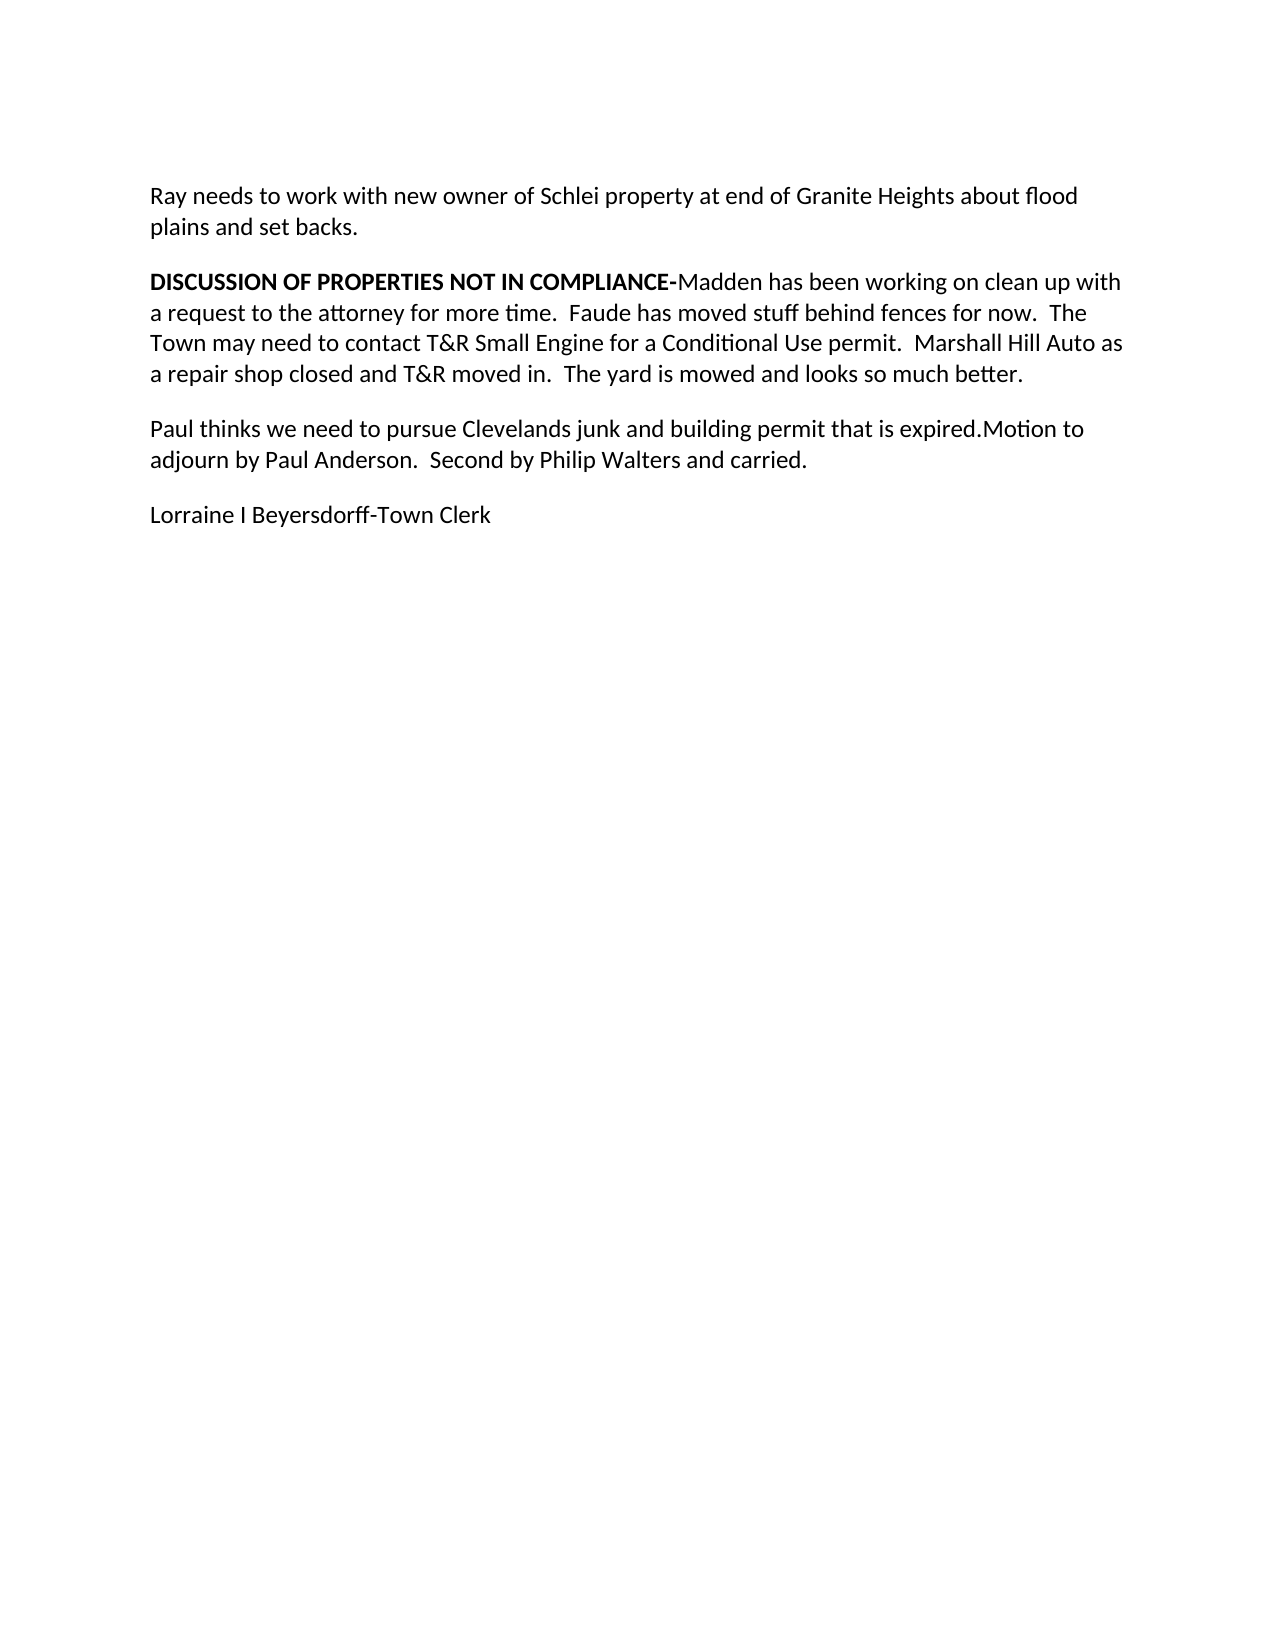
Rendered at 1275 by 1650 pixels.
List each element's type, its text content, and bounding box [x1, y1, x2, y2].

text Paul thinks we need to pursue Clevelands junk and building permit that is expired.Motion to adjourn by Paul Anderson. Second by Philip Walters and carried. [150, 414, 1125, 475]
text Lorraine I Beyersdorff-Town Clerk [150, 500, 1125, 530]
text DISCUSSION OF PROPERTIES NOT IN COMPLIANCE-Madden has been working on clean up with a request to the attorney for more time. Faude has moved stuff behind fences for now. The Town may need to contact T&R Small Engine for a Conditional Use permit. Marshall Hill Auto as a repair shop closed and T&R moved in. The yard is mowed and looks so much better. [150, 267, 1125, 389]
text Ray needs to work with new owner of Schlei property at end of Granite Heights about flood plains and set backs. [150, 181, 1125, 242]
